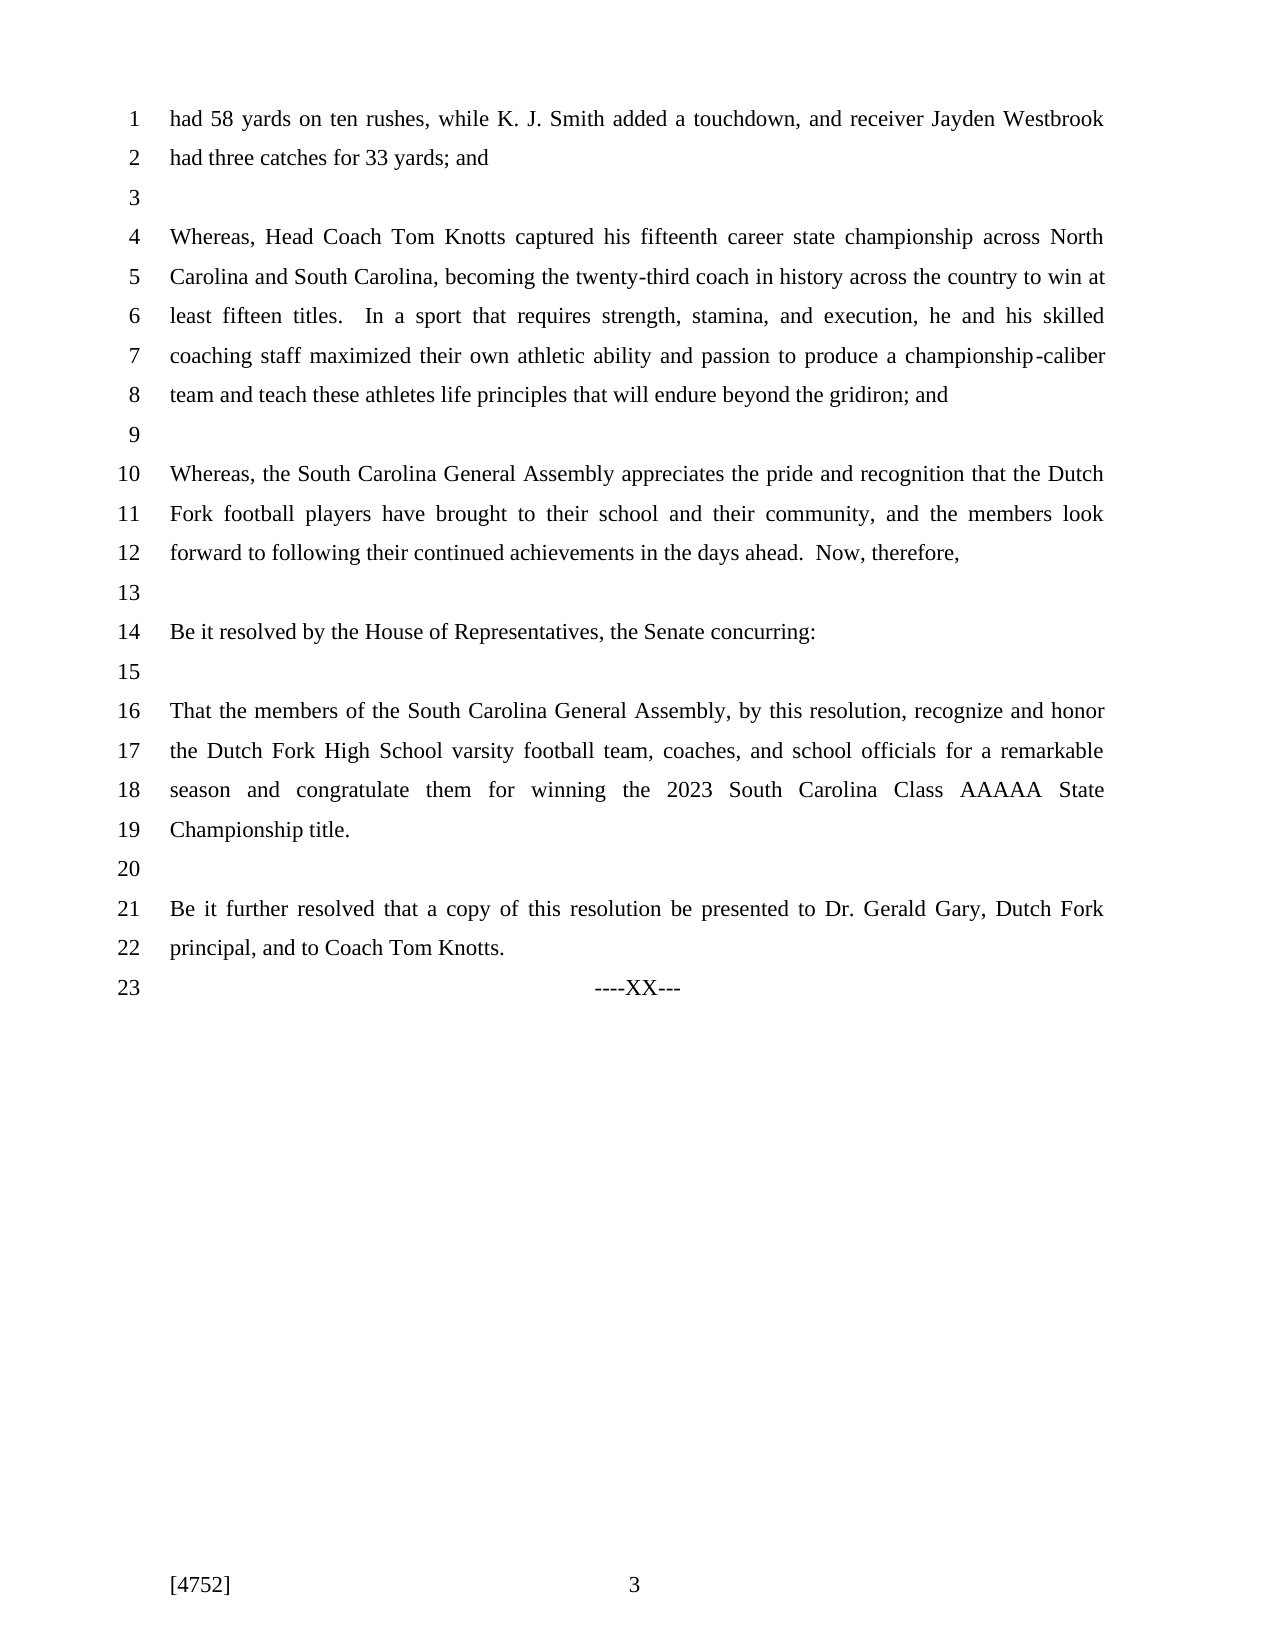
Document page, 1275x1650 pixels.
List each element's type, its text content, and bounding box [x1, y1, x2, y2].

text Whereas, the South Carolina General Assembly appreciates the pride and recognition that the Dutch Fork football players have brought to their school and their community, and the members look forward to following their continued achievements in the days ahead. Now, therefore, [169, 460, 1106, 566]
text That the members of the South Carolina General Assembly, by this resolution, recognize and honor the Dutch Fork High School varsity football team, coaches, and school officials for a remarkable season and congratulate them for winning the 2023 South Carolina Class AAAAA State Championship title. [169, 697, 1106, 842]
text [169, 105, 1106, 171]
text Be it resolved by the House of Representatives, the Senate concurring: [169, 618, 1106, 644]
text ----XX--- [169, 973, 1106, 1000]
text Be it further resolved that a copy of this resolution be presented to Dr. Gerald Gary, Dutch Fork principal, and to Coach Tom Knotts. [169, 894, 1106, 960]
text Whereas, Head Coach Tom Knotts captured his fifteenth career state championship across North Carolina and South Carolina, becoming the twenty‑third coach in history across the country to win at least fifteen titles. In a sport that requires strength, stamina, and execution, he and his skilled coaching staff maximized their own athletic ability and passion to produce a championship‑caliber team and teach these athletes life principles that will endure beyond the gridiron; and [169, 223, 1106, 408]
